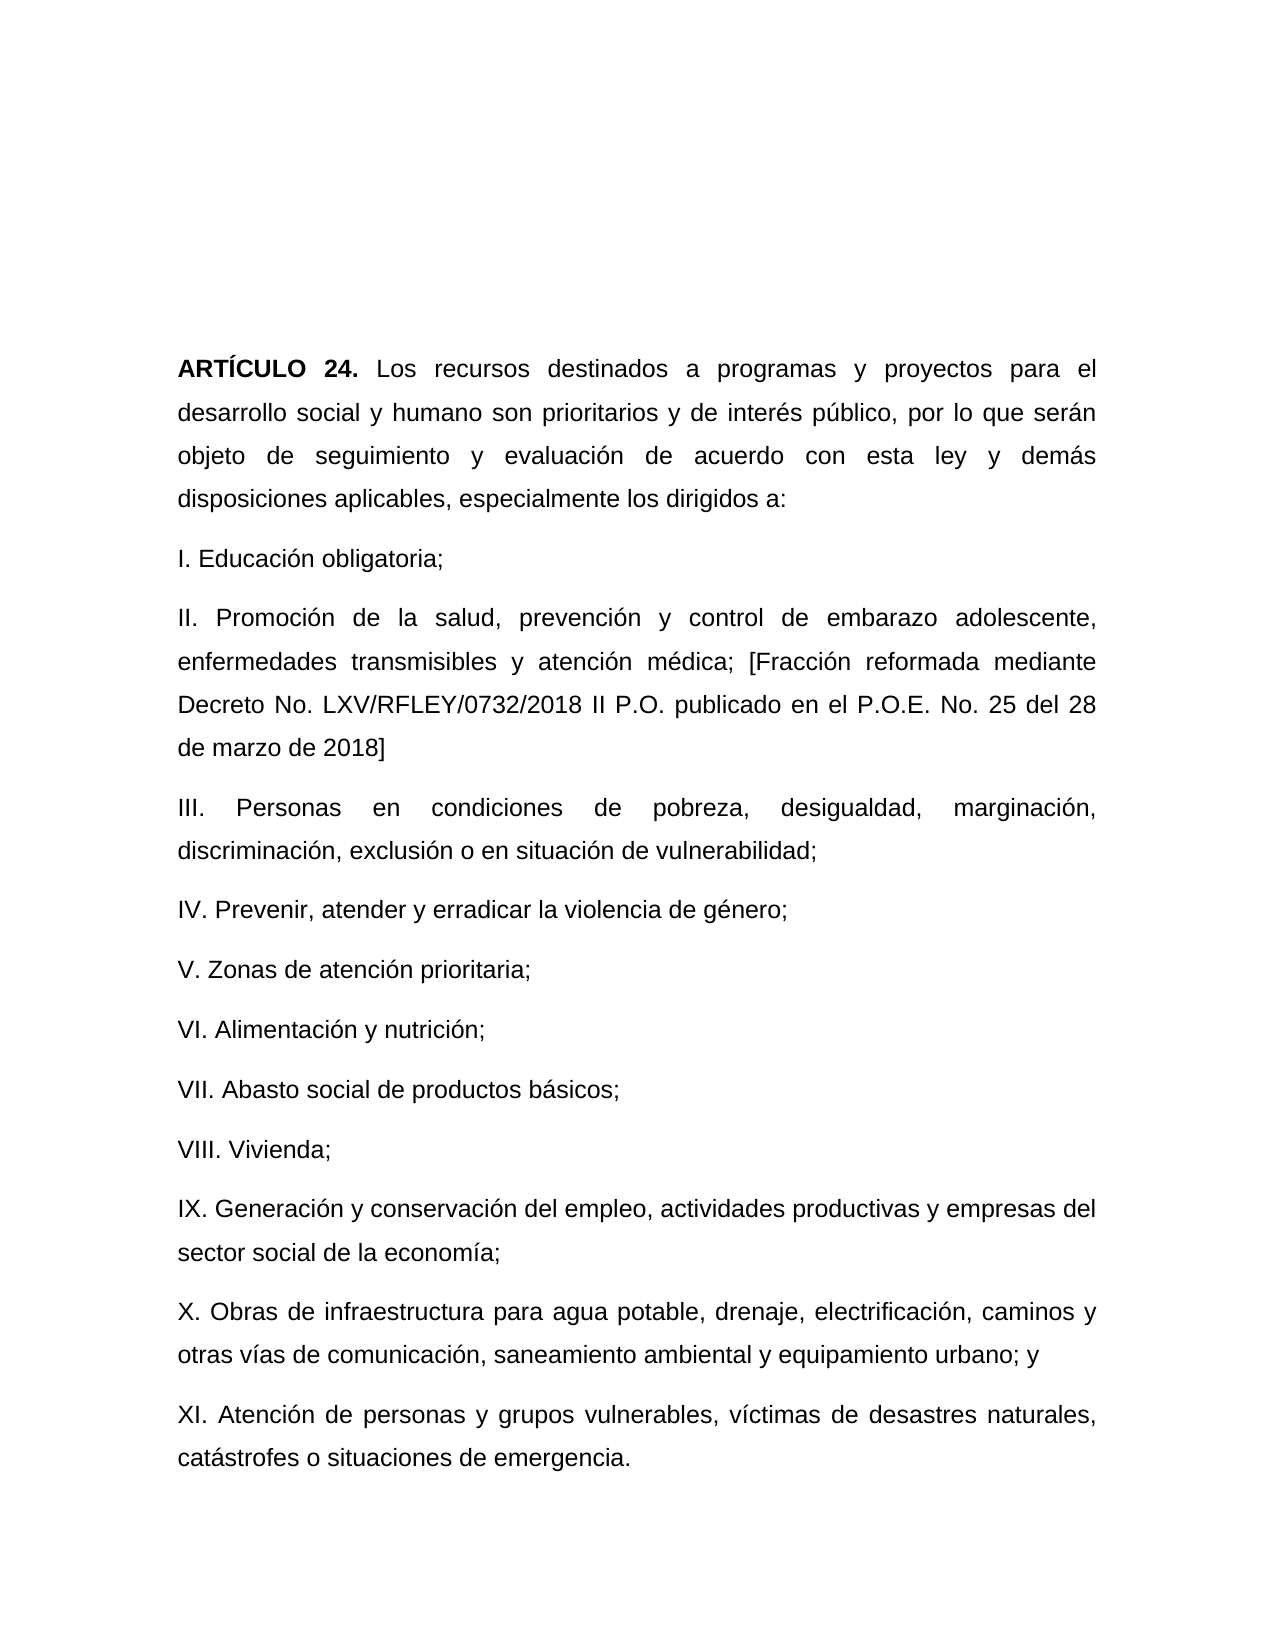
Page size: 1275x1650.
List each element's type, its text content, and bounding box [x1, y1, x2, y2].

text VII. Abasto social de productos básicos; [177, 1075, 1098, 1103]
text VIII. Vivienda; [177, 1134, 1098, 1163]
text III. Personas en condiciones de pobreza, desigualdad, marginación, discriminación, exclusión o en situación de vulnerabilidad; [177, 792, 1098, 864]
text I. Educación obligatoria; [177, 543, 1098, 572]
text II. Promoción de la salud, prevención y control de embarazo adolescente, enfermedades transmisibles y atención médica; [Fracción reformada mediante Decreto No. LXV/RFLEY/0732/2018 II P.O. publicado en el P.O.E. No. 25 del 28 de marzo de 2018] [177, 603, 1098, 761]
text VI. Alimentación y nutrición; [177, 1015, 1098, 1044]
text IV. Prevenir, atender y erradicar la violencia de género; [177, 895, 1098, 924]
text V. Zonas de atención prioritaria; [177, 955, 1098, 984]
text XI. Atención de personas y grupos vulnerables, víctimas de desastres naturales, catástrofes o situaciones de emergencia. [177, 1400, 1098, 1472]
text ARTÍCULO 24. Los recursos destinados a programas y proyectos para el desarrollo social y humano son prioritarios y de interés público, por lo que serán objeto de seguimiento y evaluación de acuerdo con esta ley y demás disposiciones aplicables, especialmente los dirigidos a: [177, 354, 1098, 512]
text X. Obras de infraestructura para agua potable, drenaje, electrificación, caminos y otras vías de comunicación, saneamiento ambiental y equipamiento urbano; y [177, 1297, 1098, 1369]
text IX. Generación y conservación del empleo, actividades productivas y empresas del sector social de la economía; [177, 1194, 1098, 1266]
